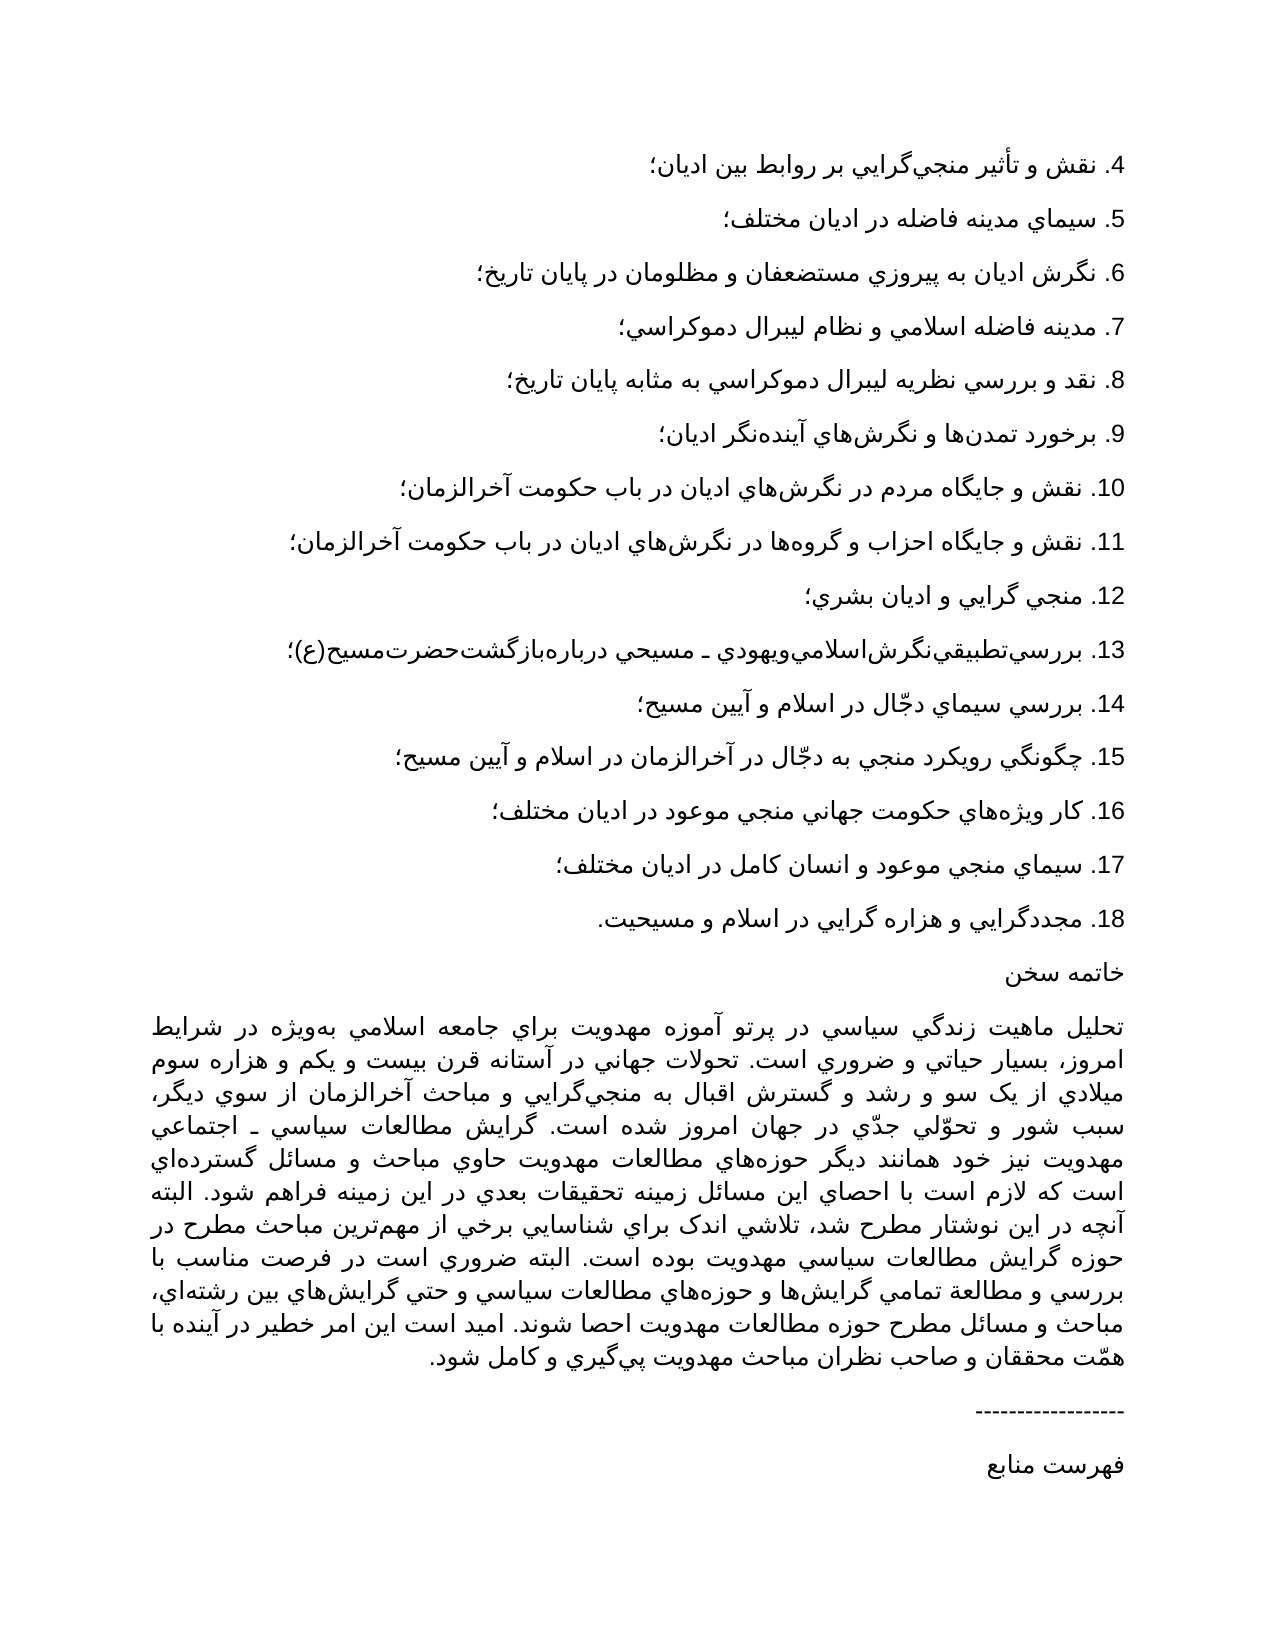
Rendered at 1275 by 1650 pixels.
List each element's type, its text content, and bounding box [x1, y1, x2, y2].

text فهرست منابع [150, 1449, 1125, 1478]
text 16. کار ويژه‌هاي حکومت جهاني منجي موعود در اديان مختلف؛ [150, 796, 1125, 825]
text 4. نقش و تأثير منجي‌گرايي بر روابط بين اديان؛ [150, 150, 1125, 179]
text تحليل ماهيت زندگي سياسي در پرتو آموزه مهدويت براي جامعه اسلامي به‌ويژه در شرايط امروز، بسيار حياتي و ضروري است. تحولات جهاني در آستانه قرن بيست و يکم و هزاره سوم ميلادي از يک سو و رشد و گسترش اقبال به منجي‌گرايي و مباحث آخرالزمان از سوي ديگر، سبب شور و تحوّلي جدّي در جهان امروز شده است. گرايش مطالعات سياسي ـ اجتماعي مهدويت نيز خود همانند ديگر حوزه‌هاي مطالعات مهدويت حاوي مباحث و مسائل گسترده‌اي است که لازم است با احصاي اين مسائل زمينه تحقيقات بعدي در اين زمينه فراهم شود. البته آنچه در اين نوشتار مطرح شد، تلاشي اندک براي شناسايي برخي از مهم‌ترين مباحث مطرح در حوزه گرايش مطالعات سياسي مهدويت بوده است. البته ضروري است در فرصت مناسب با بررسي و مطالعة تمامي گرايش‌ها و حوزه‌هاي مطالعات سياسي و حتي گرايش‌هاي بين رشته‌اي، مباحث و مسائل مطرح حوزه مطالعات مهدويت احصا شوند. اميد است اين امر خطير در آينده با همّت محققان و صاحب نظران مباحث مهدويت پي‌گيري و کامل شود. [150, 1012, 1125, 1371]
text 13. بررسي‌تطبيقي‌نگرش‌اسلامي‌ويهودي ـ مسيحي درباره‌بازگشت‌حضرت‌مسيح(ع)؛ [150, 635, 1125, 663]
text 10. نقش و جايگاه مردم در نگرش‌هاي اديان در باب حکومت آخرالزمان؛ [150, 473, 1125, 502]
text 14. بررسي سيماي دجّال در اسلام و آيين مسيح؛ [150, 688, 1125, 717]
text 6. نگرش اديان به پيروزي مستضعفان و مظلومان در پايان تاريخ؛ [150, 258, 1125, 286]
text 15. چگونگي رويکرد منجي به دجّال در آخرالزمان در اسلام و آيين مسيح؛ [150, 742, 1125, 771]
text 12. منجي گرايي و اديان بشري؛ [150, 581, 1125, 609]
text 5. سيماي مدينه فاضله در اديان مختلف؛ [150, 204, 1125, 233]
text 9. برخورد تمدن‌ها و نگرش‌هاي آينده‌نگر اديان؛ [150, 419, 1125, 448]
text 8. نقد و بررسي نظريه ليبرال دموکراسي به مثابه پايان تاريخ؛ [150, 365, 1125, 394]
text 18. مجدد‌گرايي و هزاره گرايي در اسلام و مسيحيت. [150, 904, 1125, 933]
text 11. نقش و جايگاه احزاب و گروه‌ها در نگرش‌هاي اديان در باب حکومت آخرالزمان؛ [150, 527, 1125, 556]
text 7. مدينه فاضله اسلامي و نظام ليبرال دموکراسي؛ [150, 312, 1125, 340]
text 17. سيماي منجي موعود و انسان کامل در اديان مختلف؛ [150, 850, 1125, 879]
text خاتمه سخن [150, 958, 1125, 987]
text ------------------ [150, 1396, 1125, 1424]
